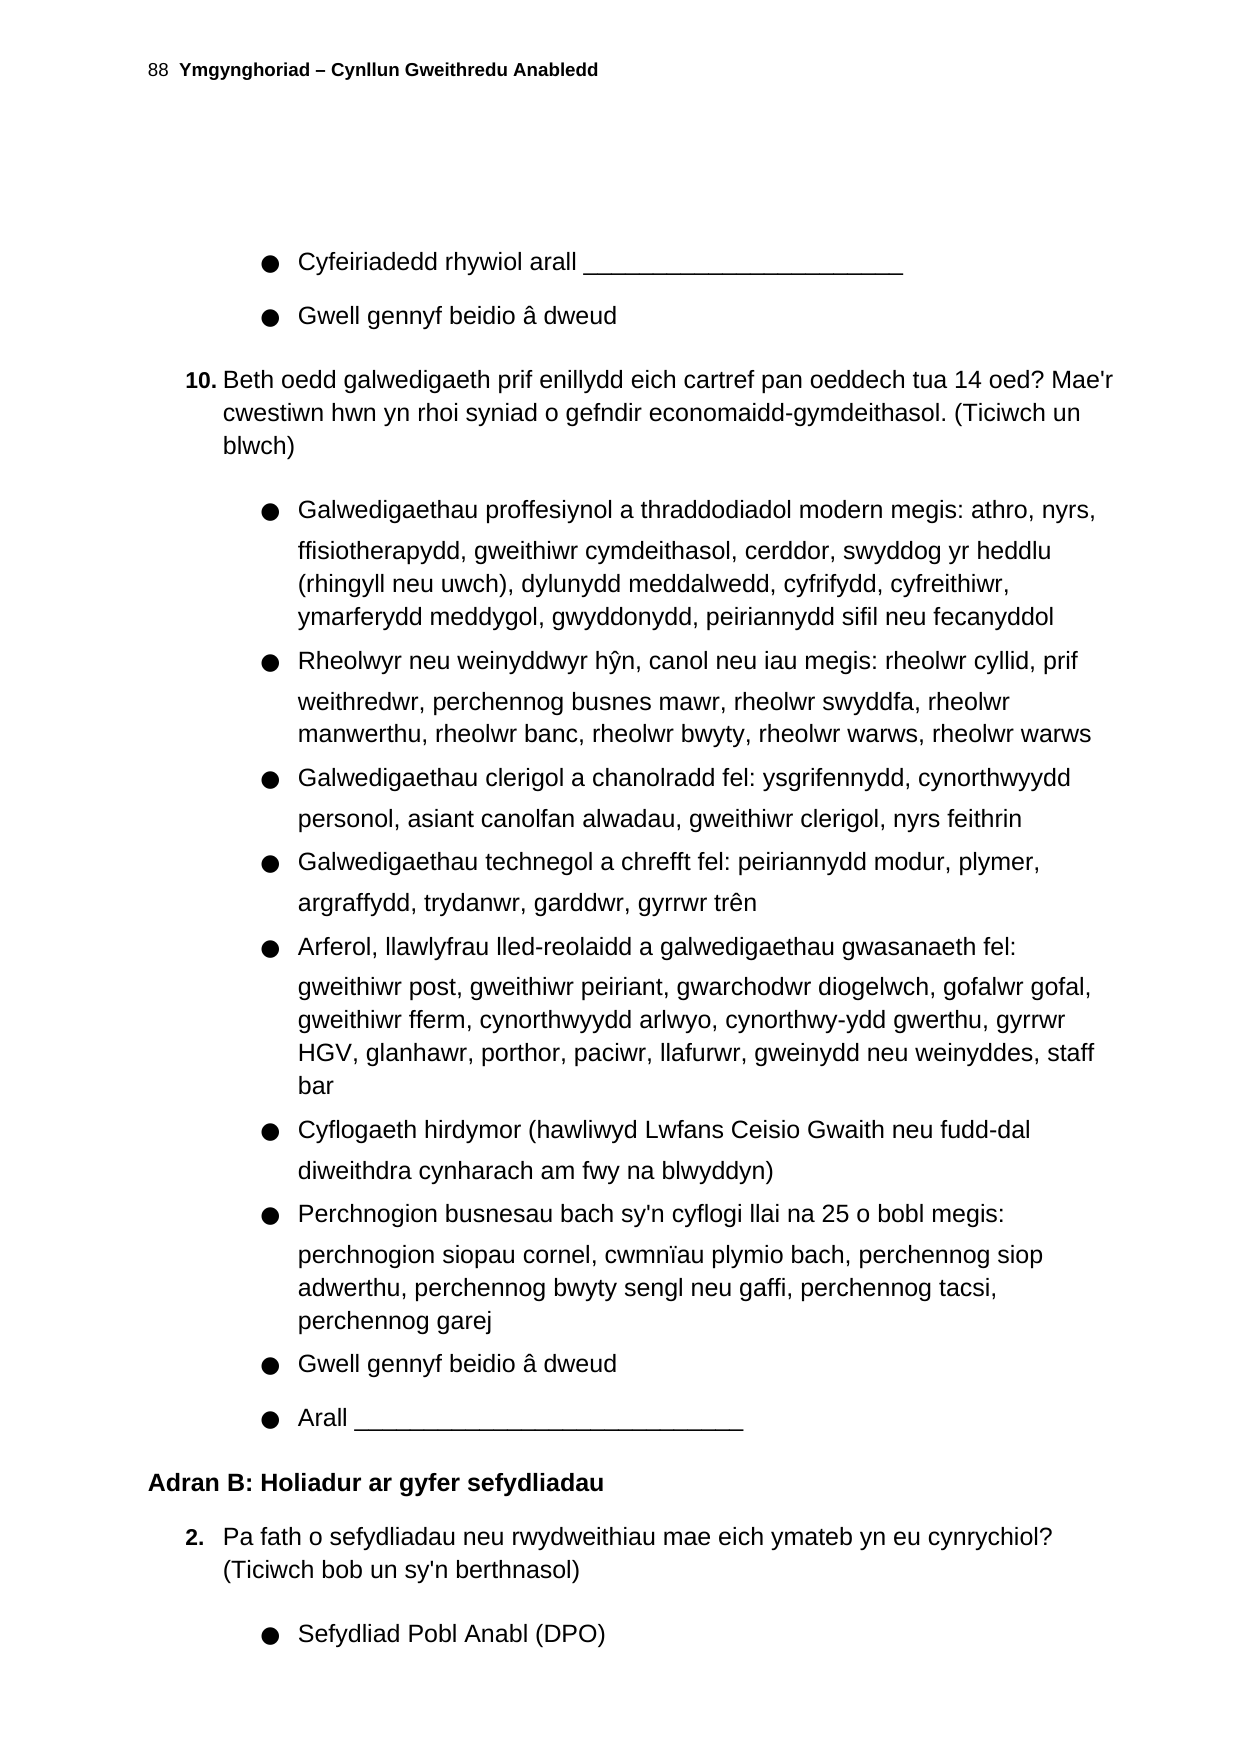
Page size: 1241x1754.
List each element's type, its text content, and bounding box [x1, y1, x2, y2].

list Beth oedd galwedigaeth prif enillydd eich cartref pan oeddech tua 14 oed? Mae'r cwestiwn hwn yn rhoi syniad o gefndir economaidd-gymdeithasol. (Ticiwch un blwch) [185, 365, 1122, 460]
list Sefydliad Pobl Anabl (DPO) [260, 1608, 1122, 1655]
list Rheolwyr neu weinyddwyr hŷn, canol neu iau megis: rheolwr cyllid, prif weithredwr, perchennog busnes mawr, rheolwr swyddfa, rheolwr manwerthu, rheolwr banc, rheolwr bwyty, rheolwr warws, rheolwr warws [260, 635, 1122, 748]
list Cyflogaeth hirdymor (hawliwyd Lwfans Ceisio Gwaith neu fudd-dal diweithdra cynharach am fwy na blwyddyn) [260, 1104, 1122, 1184]
list Perchnogion busnesau bach sy'n cyflogi llai na 25 o bobl megis: perchnogion siopau cornel, cwmnïau plymio bach, perchennog siop adwerthu, perchennog bwyty sengl neu gaffi, perchennog tacsi, perchennog garej [260, 1189, 1122, 1335]
list Arferol, llawlyfrau lled-reolaidd a galwedigaethau gwasanaeth fel: gweithiwr post, gweithiwr peiriant, gwarchodwr diogelwch, gofalwr gofal, gweithiwr fferm, cynorthwyydd arlwyo, cynorthwy-ydd gwerthu, gyrrwr HGV, glanhawr, porthor, paciwr, llafurwr, gweinydd neu weinyddes, staff bar [260, 921, 1122, 1100]
list Pa fath o sefydliadau neu rwydweithiau mae eich ymateb yn eu cynrychiol? (Ticiwch bob un sy'n berthnasol) [185, 1522, 1122, 1583]
list Gwell gennyf beidio â dweud [260, 290, 1122, 337]
list Cyfeiriadedd rhywiol arall _______________________ [260, 236, 1122, 283]
list Galwedigaethau technegol a chrefft fel: peiriannydd modur, plymer, argraffydd, trydanwr, garddwr, gyrrwr trên [260, 837, 1122, 917]
list Arall ____________________________ [260, 1393, 1122, 1440]
list Galwedigaethau proffesiynol a thraddodiadol modern megis: athro, nyrs, ffisiotherapydd, gweithiwr cymdeithasol, cerddor, swyddog yr heddlu (rhingyll neu uwch), dylunydd meddalwedd, cyfrifydd, cyfreithiwr, ymarferydd meddygol, gwyddonydd, peiriannydd sifil neu fecanyddol [260, 485, 1122, 631]
list Galwedigaethau clerigol a chanolradd fel: ysgrifennydd, cynorthwyydd personol, asiant canolfan alwadau, gweithiwr clerigol, nyrs feithrin [260, 752, 1122, 832]
text Adran B: Holiadur ar gyfer sefydliadau [148, 1468, 1122, 1496]
list Gwell gennyf beidio â dweud [260, 1339, 1122, 1386]
